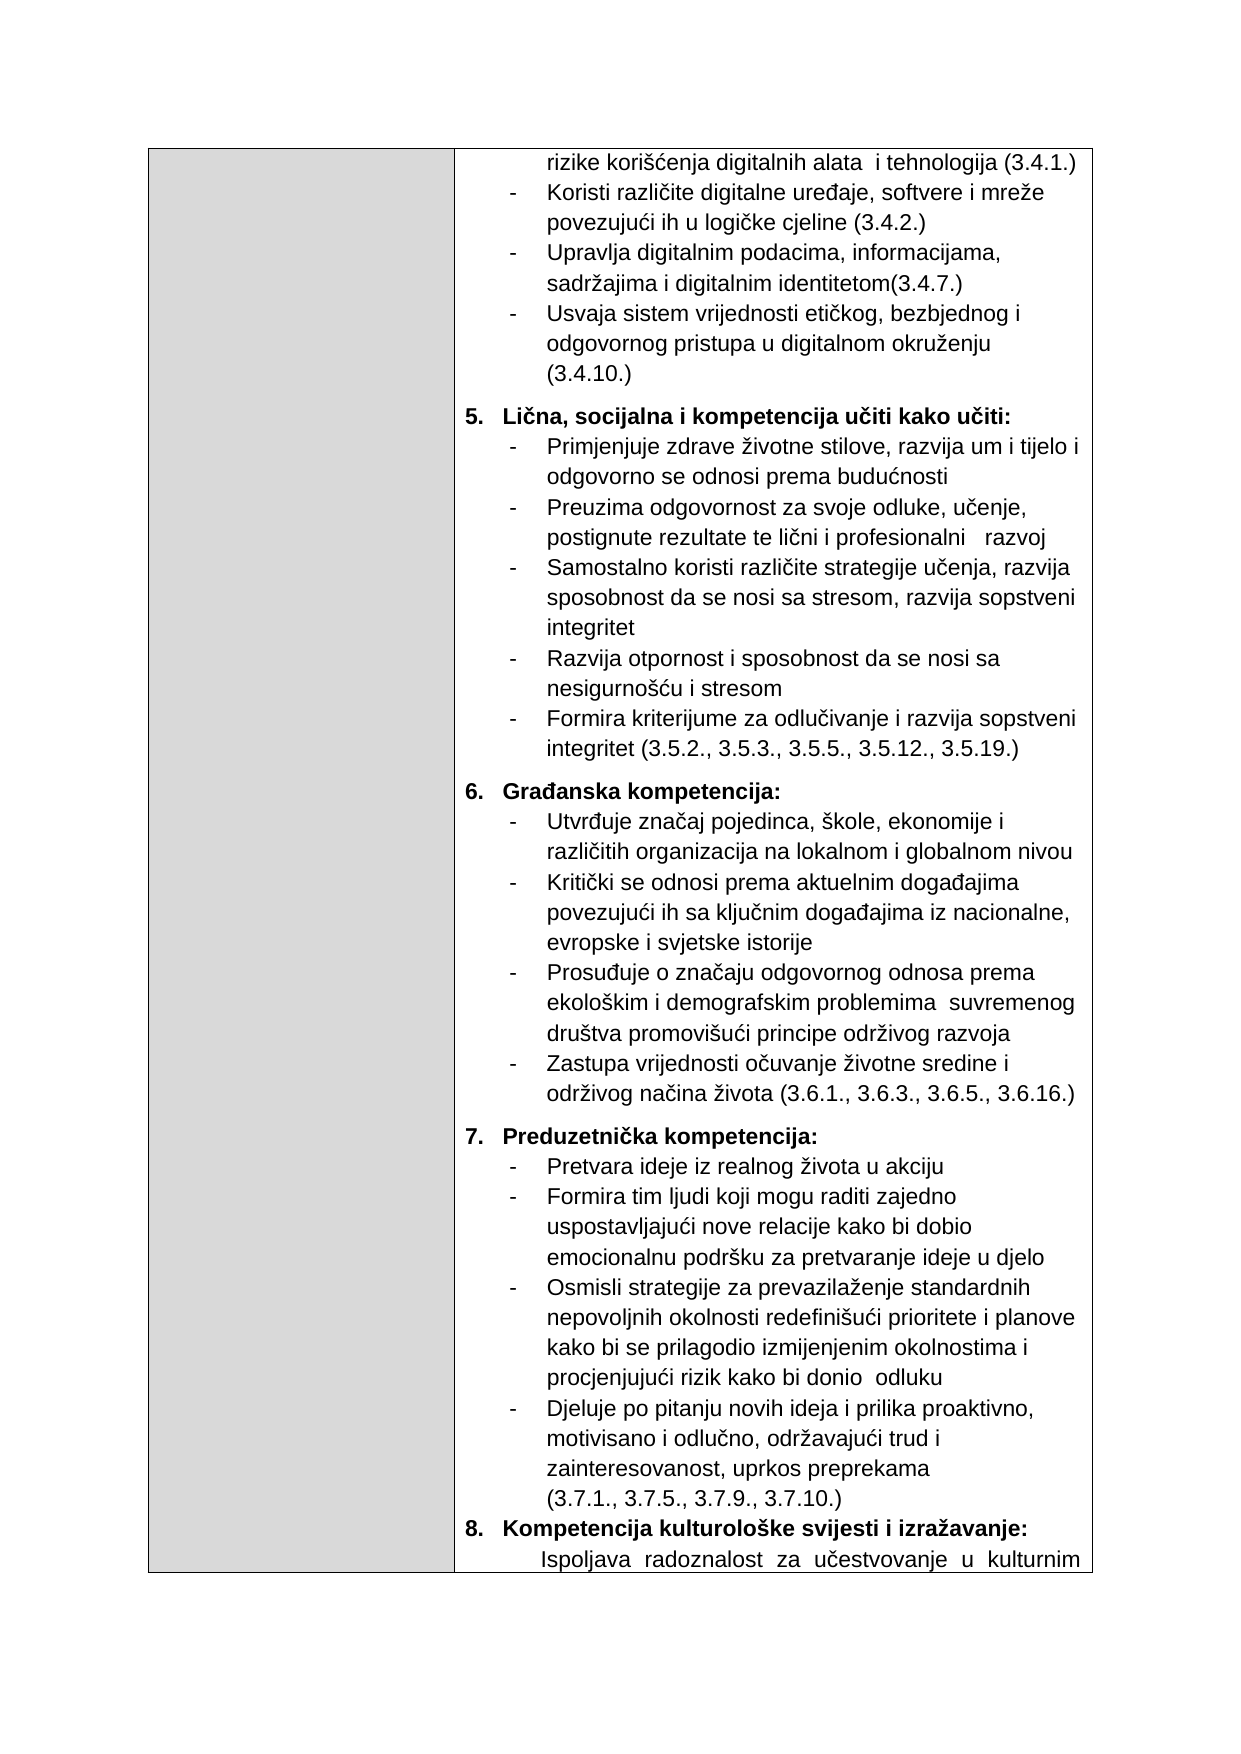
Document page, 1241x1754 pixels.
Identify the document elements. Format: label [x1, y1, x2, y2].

table_cell [149, 149, 454, 1572]
table_cell [455, 149, 1092, 1572]
